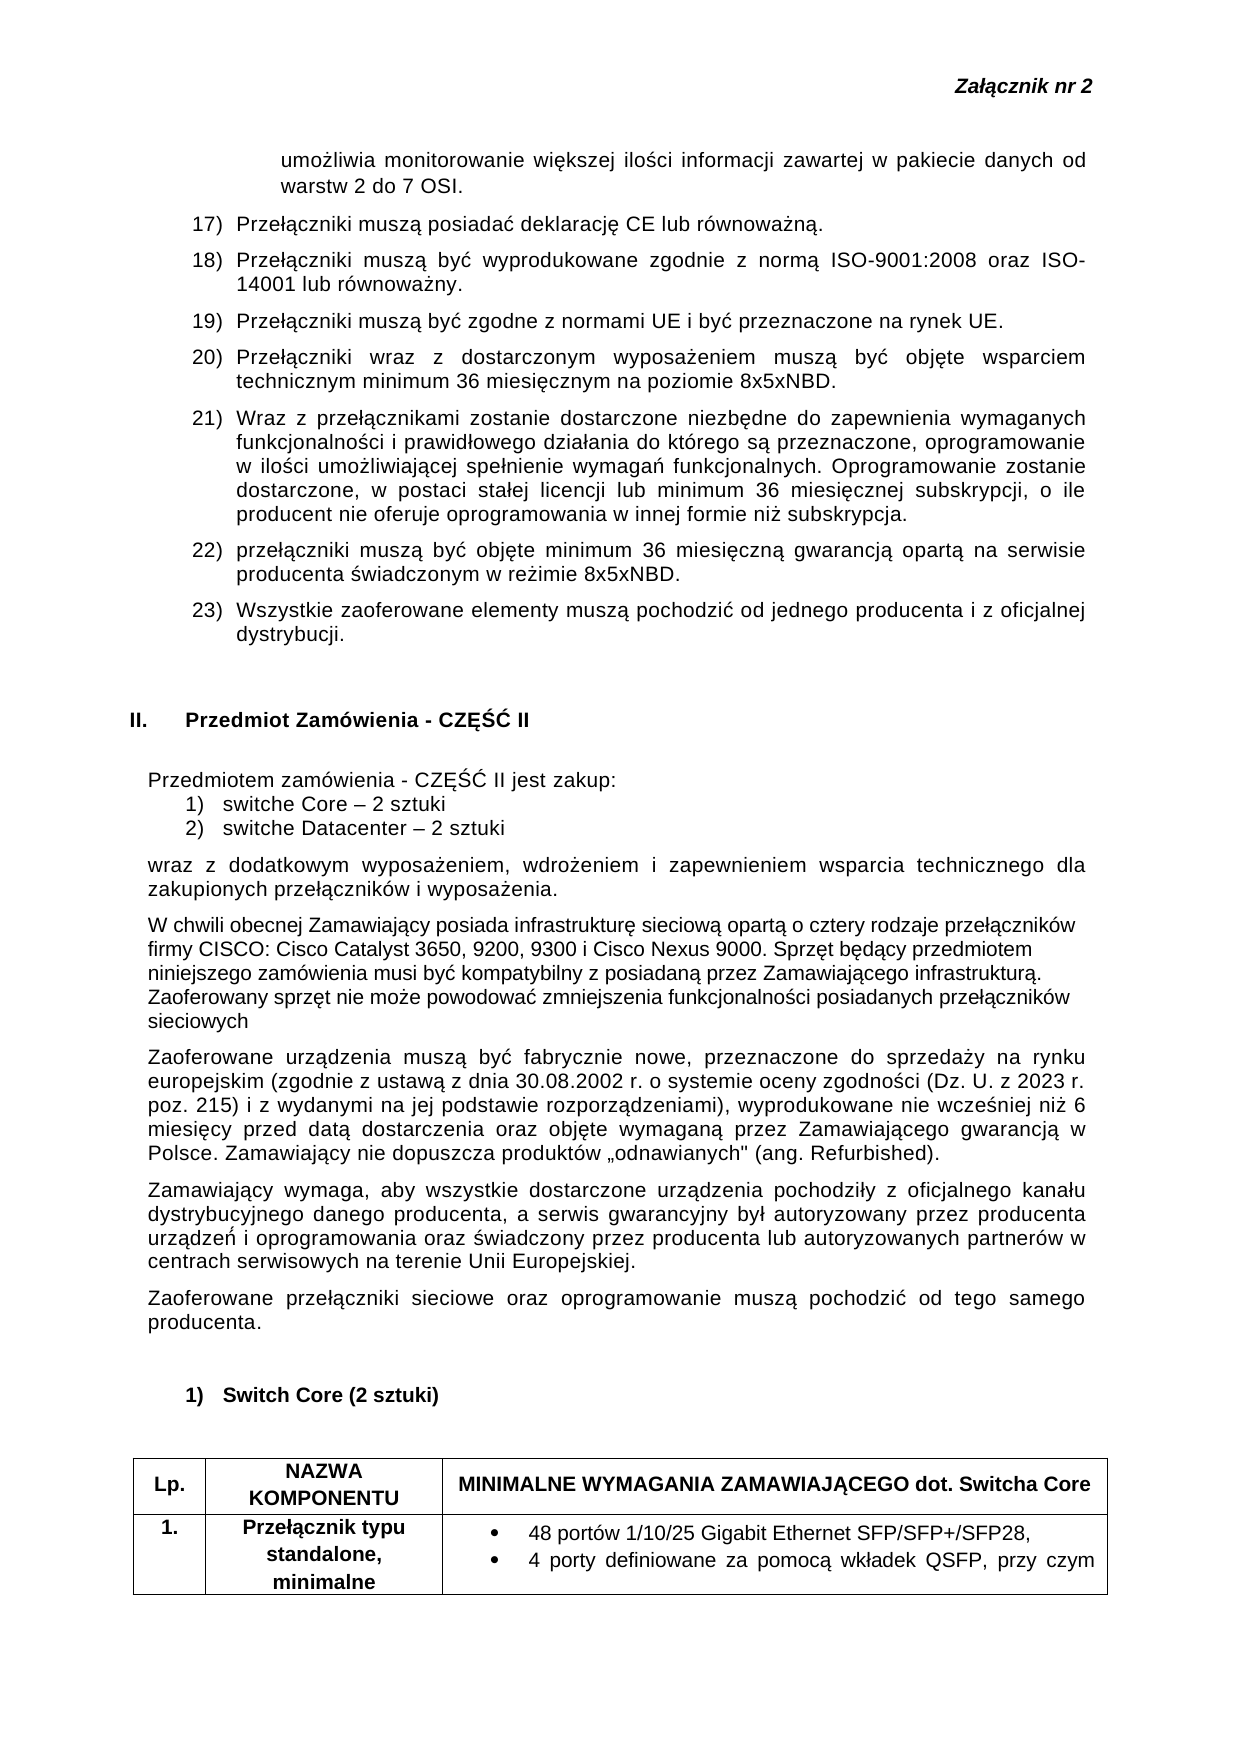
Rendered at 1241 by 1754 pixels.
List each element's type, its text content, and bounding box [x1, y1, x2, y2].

text wraz z dodatkowym wyposażeniem, wdrożeniem i zapewnieniem wsparcia technicznego dla zakupionych przełączników i wyposażenia. [148, 852, 1087, 900]
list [236, 148, 1087, 197]
list Przełączniki muszą być zgodne z normami UE i być przeznaczone na rynek UE. [192, 309, 1087, 333]
text Przedmiotem zamówienia - CZĘŚĆ II jest zakup: [148, 768, 1087, 792]
text Zamawiający wymaga, aby wszystkie dostarczone urządzenia pochodziły z oficjalnego kanału dystrybucyjnego danego producenta, a serwis gwarancyjny był autoryzowany przez producenta urządzeń́ i oprogramowania oraz świadczony przez producenta lub autoryzowanych partnerów w centrach serwisowych na terenie Unii Europejskiej. [148, 1177, 1087, 1273]
table_cell 1. [134, 1515, 205, 1593]
text W chwili obecnej Zamawiający posiada infrastrukturę sieciową opartą o cztery rodzaje przełączników firmy CISCO: Cisco Catalyst 3650, 9200, 9300 i Cisco Nexus 9000. Sprzęt będący przedmiotem niniejszego zamówienia musi być kompatybilny z posiadaną przez Zamawiającego infrastrukturą. Zaoferowany sprzęt nie może powodować zmniejszenia funkcjonalności posiadanych przełączników sieciowych [148, 913, 1093, 1033]
list Switch Core (2 sztuki) [185, 1383, 1087, 1407]
list przełączniki muszą być objęte minimum 36 miesięczną gwarancją opartą na serwisie producenta świadczonym w reżimie 8x5xNBD. [192, 538, 1087, 586]
list Wraz z przełącznikami zostanie dostarczone niezbędne do zapewnienia wymaganych funkcjonalności i prawidłowego działania do którego są przeznaczone, oprogramowanie w ilości umożliwiającej spełnienie wymagań funkcjonalnych. Oprogramowanie zostanie dostarczone, w postaci stałej licencji lub minimum 36 miesięcznej subskrypcji, o ile producent nie oferuje oprogramowania w innej formie niż subskrypcja. [192, 406, 1087, 525]
table_header MINIMALNE WYMAGANIA ZAMAWIAJĄCEGO dot. Switcha Core [443, 1459, 1107, 1513]
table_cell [206, 1515, 442, 1593]
list Przełączniki muszą być wyprodukowane zgodnie z normą ISO-9001:2008 oraz ISO-14001 lub równoważny. [192, 248, 1087, 296]
list Przełączniki muszą posiadać deklarację CE lub równoważną. [192, 212, 1087, 236]
list switche Core – 2 sztuki [185, 792, 1087, 816]
text Zaoferowane urządzenia muszą być fabrycznie nowe, przeznaczone do sprzedaży na rynku europejskim (zgodnie z ustawą z dnia 30.08.2002 r. o systemie oceny zgodności (Dz. U. z 2023 r. poz. 215) i z wydanymi na jej podstawie rozporządzeniami), wyprodukowane nie wcześniej niż 6 miesięcy przed datą dostarczenia oraz objęte wymaganą przez Zamawiającego gwarancją w Polsce. Zamawiający nie dopuszcza produktów „odnawianych" (ang. Refurbished). [148, 1045, 1087, 1165]
text Zaoferowane przełączniki sieciowe oraz oprogramowanie muszą pochodzić od tego samego producenta. [148, 1286, 1087, 1334]
table_header Lp. [134, 1459, 205, 1513]
list Przełączniki wraz z dostarczonym wyposażeniem muszą być objęte wsparciem technicznym minimum 36 miesięcznym na poziomie 8x5xNBD. [192, 345, 1087, 393]
list Wszystkie zaoferowane elementy muszą pochodzić od jednego producenta i z oficjalnej dystrybucji. [192, 598, 1087, 646]
subtitle Przedmiot Zamówienia - CZĘŚĆ II [148, 708, 1093, 732]
table_header NAZWA KOMPONENTU [206, 1459, 442, 1513]
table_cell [443, 1515, 1107, 1593]
list switche Datacenter – 2 sztuki [185, 816, 1087, 840]
